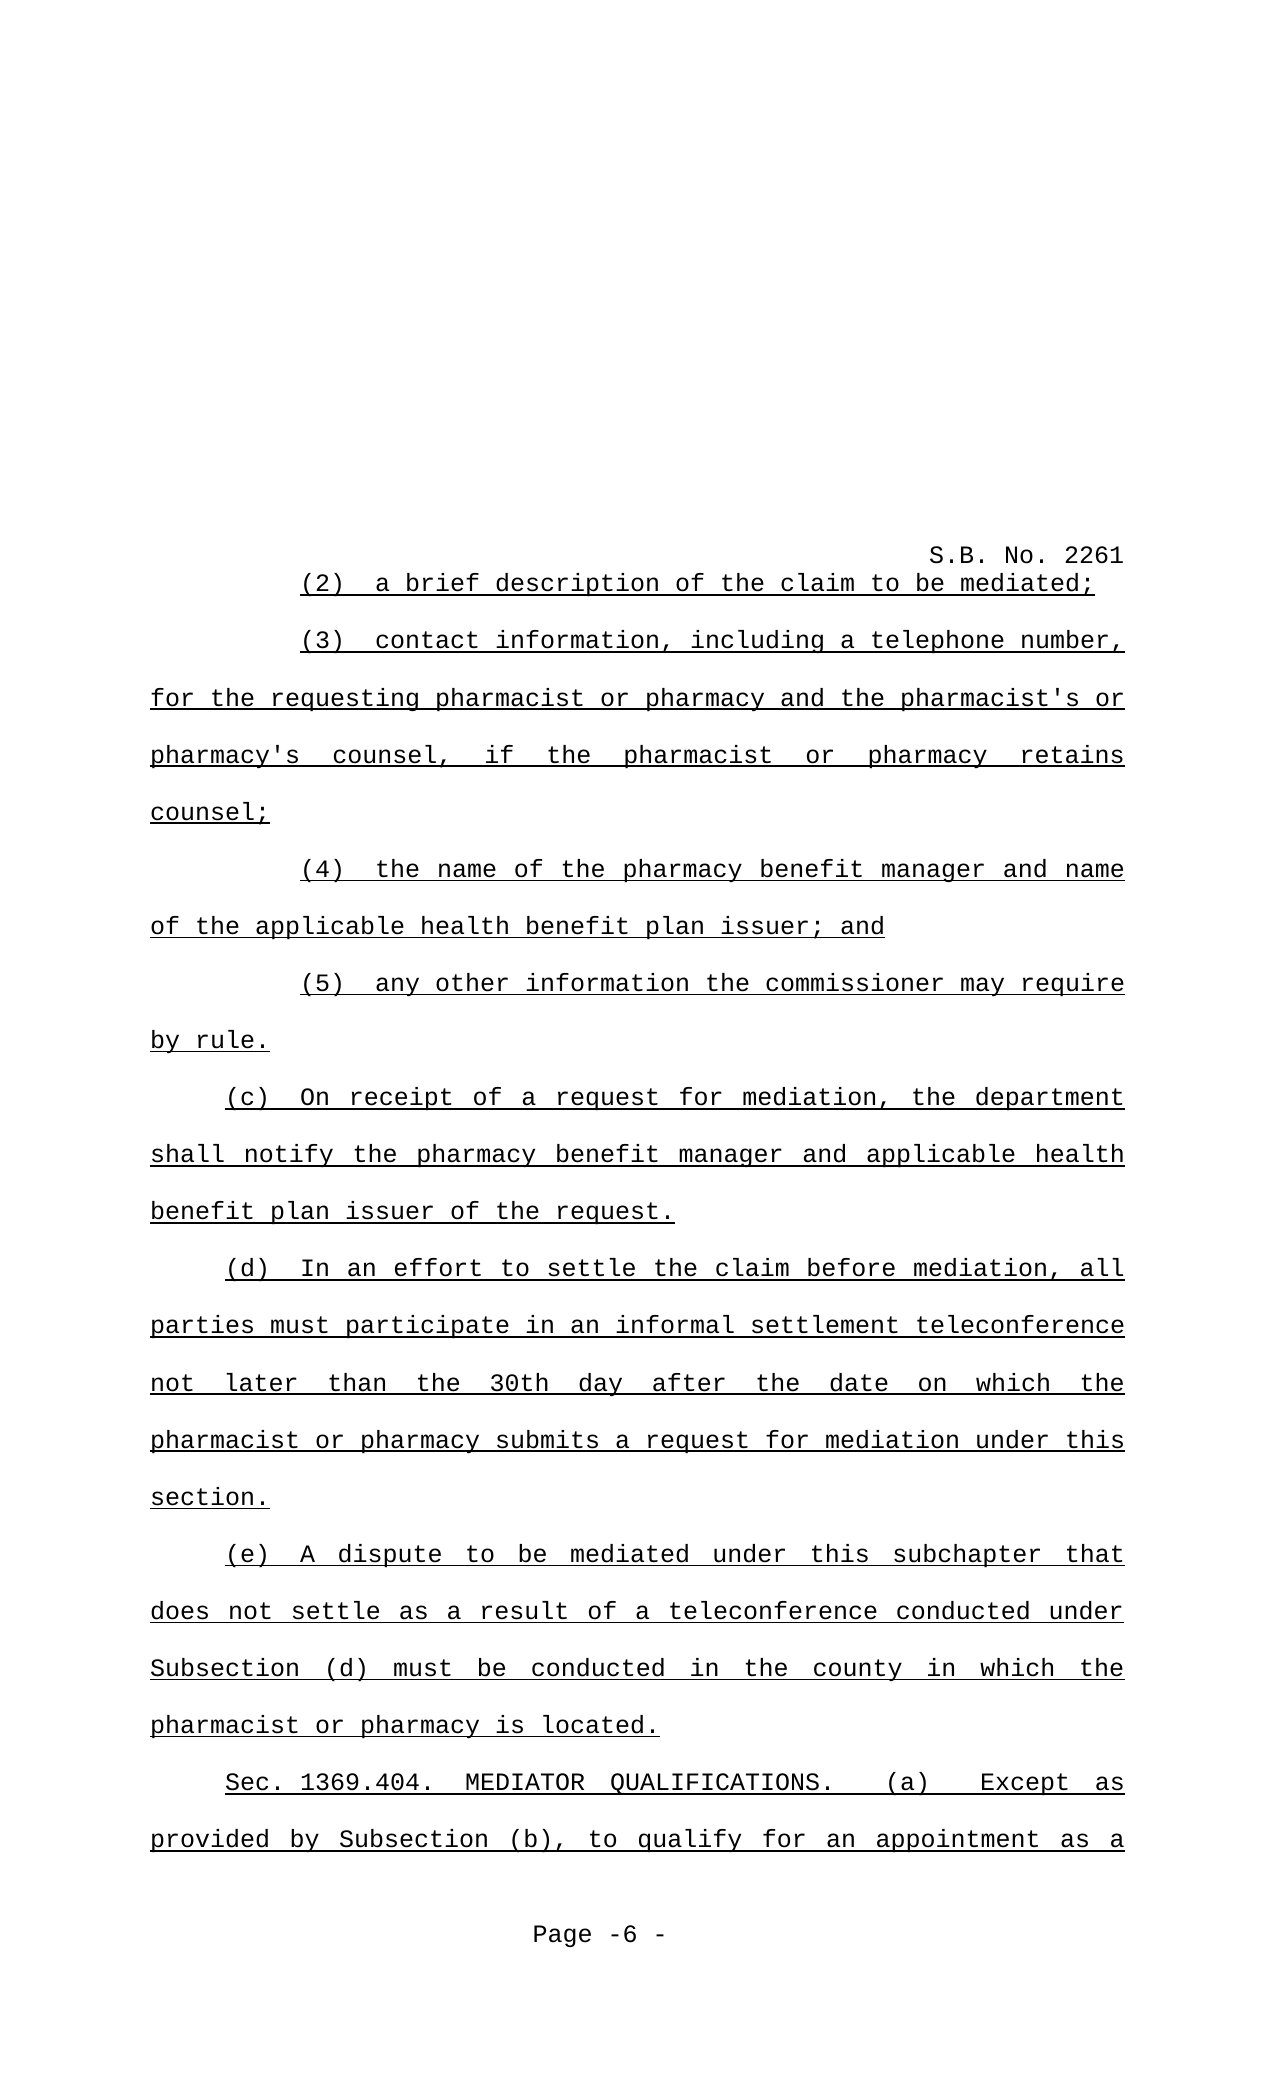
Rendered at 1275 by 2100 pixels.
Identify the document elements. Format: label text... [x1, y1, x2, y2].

text (3) contact information, including a telephone number, for the requesting pharmacist or pharmacy and the pharmacist's or pharmacy's counsel, if the pharmacist or pharmacy retains counsel; [150, 628, 1125, 708]
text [150, 1769, 1125, 1850]
text (d) In an effort to settle the claim before mediation, all parties must participate in an informal settlement teleconference not later than the 30th day after the date on which the pharmacist or pharmacy submits a request for mediation under this section. [150, 1338, 1125, 1393]
text (e) A dispute to be mediated under this subchapter that does not settle as a result of a teleconference conducted under Subsection (d) must be conducted in the county in which the pharmacist or pharmacy is located. [150, 1680, 1125, 1741]
text (e) A dispute to be mediated under this subchapter that does not settle as a result of a teleconference conducted under Subsection (d) must be conducted in the county in which the pharmacist or pharmacy is located. [150, 1541, 1125, 1679]
text (3) contact information, including a telephone number, for the requesting pharmacist or pharmacy and the pharmacist's or pharmacy's counsel, if the pharmacist or pharmacy retains counsel; [150, 767, 1125, 828]
text (5) any other information the commissioner may require by rule. [150, 970, 1125, 1056]
text (c) On receipt of a request for mediation, the department shall notify the pharmacy benefit manager and applicable health benefit plan issuer of the request. [150, 1084, 1125, 1165]
text (d) In an effort to settle the claim before mediation, all parties must participate in an informal settlement teleconference not later than the 30th day after the date on which the pharmacist or pharmacy submits a request for mediation under this section. [150, 1395, 1125, 1450]
text (2) a brief description of the claim to be mediated; [150, 571, 1125, 599]
text (d) In an effort to settle the claim before mediation, all parties must participate in an informal settlement teleconference not later than the 30th day after the date on which the pharmacist or pharmacy submits a request for mediation under this section. [150, 1256, 1125, 1336]
text (c) On receipt of a request for mediation, the department shall notify the pharmacy benefit manager and applicable health benefit plan issuer of the request. [150, 1167, 1125, 1227]
text (4) the name of the pharmacy benefit manager and name of the applicable health benefit plan issuer; and [150, 856, 1125, 942]
text (d) In an effort to settle the claim before mediation, all parties must participate in an informal settlement teleconference not later than the 30th day after the date on which the pharmacist or pharmacy submits a request for mediation under this section. [150, 1452, 1125, 1513]
text (3) contact information, including a telephone number, for the requesting pharmacist or pharmacy and the pharmacist's or pharmacy's counsel, if the pharmacist or pharmacy retains counsel; [150, 710, 1125, 765]
